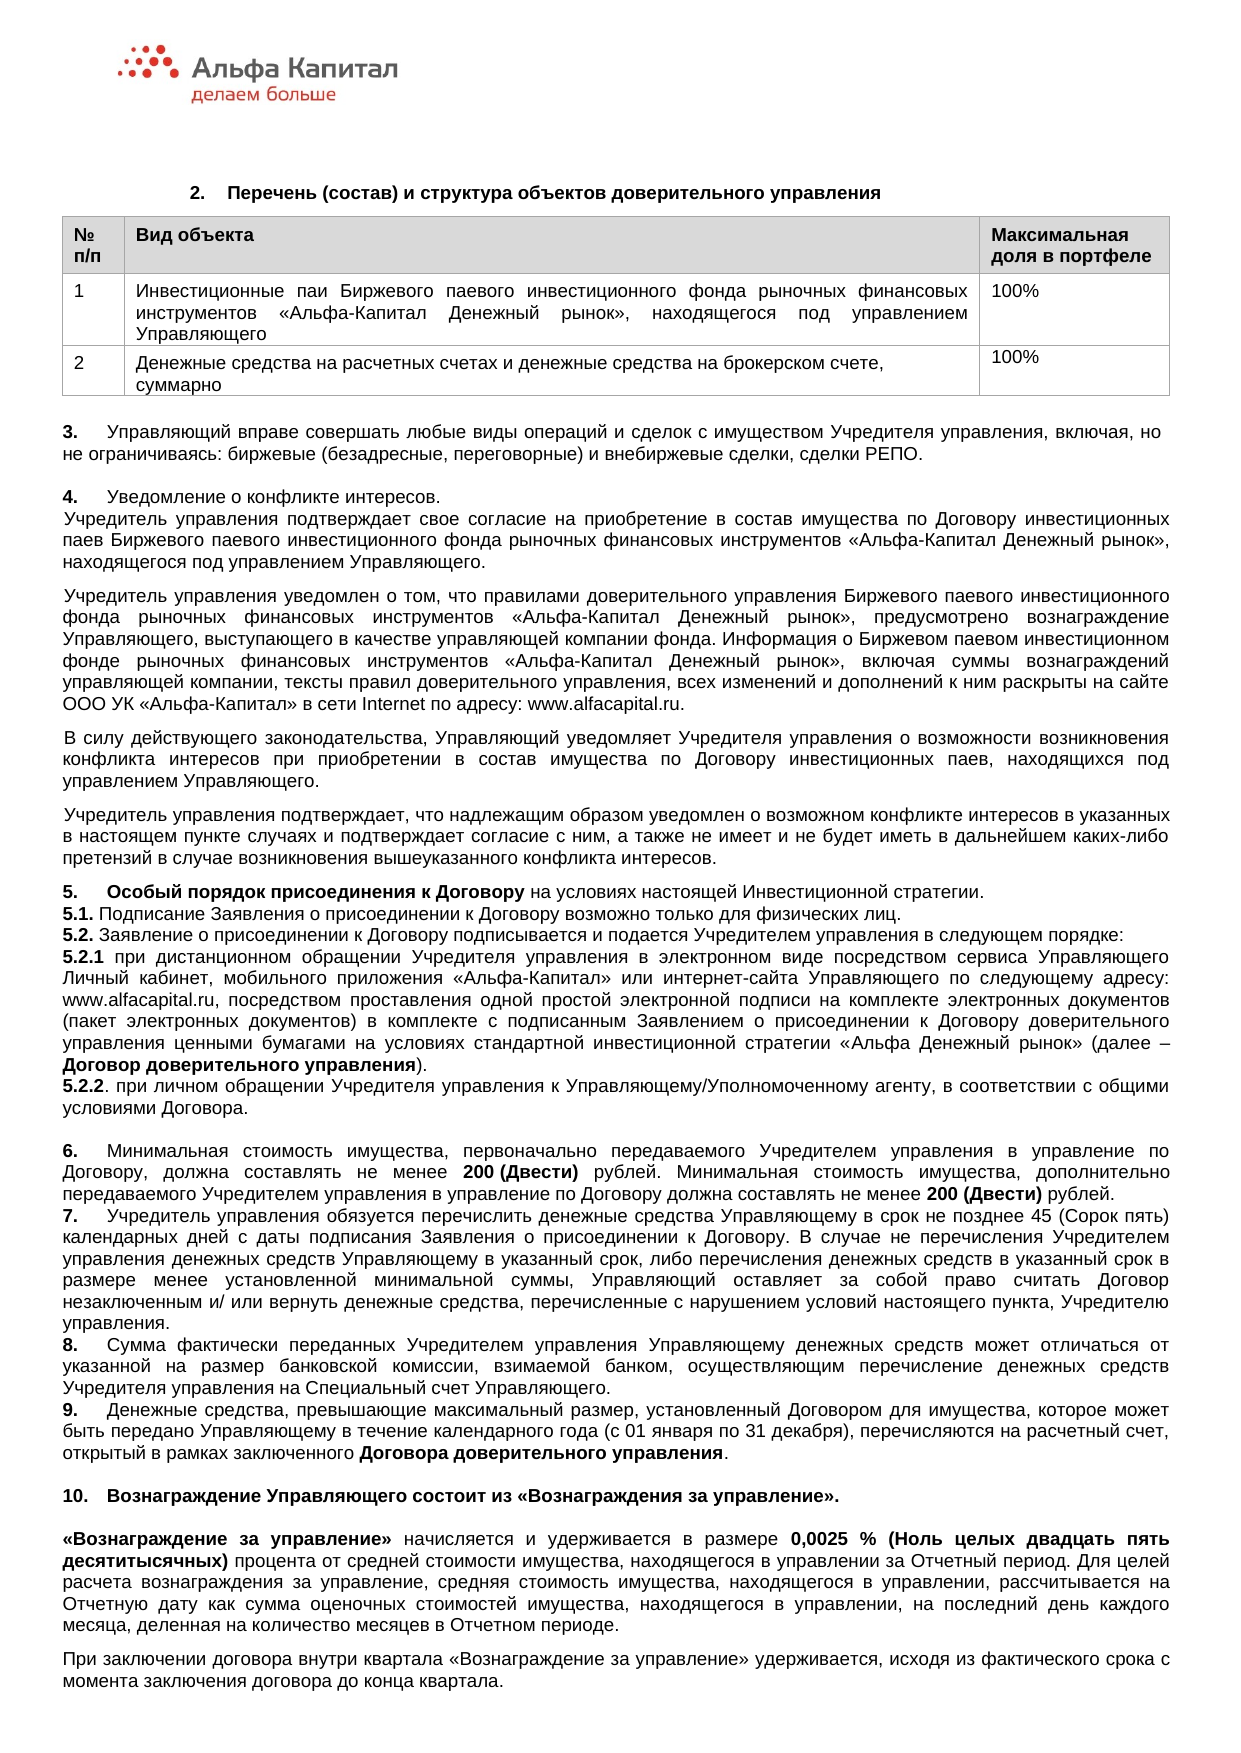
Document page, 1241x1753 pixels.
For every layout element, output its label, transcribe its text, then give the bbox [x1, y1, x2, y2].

table_header Максимальная доля в портфеле [980, 217, 1169, 273]
table_header № п/п [63, 217, 124, 273]
list Перечень (состав) и структура объектов доверительного управления [189, 182, 1163, 204]
text 5.2.2. при личном обращении Учредителя управления к Управляющему/Уполномоченному агенту, в соответствии с общими условиями Договора. [62, 1075, 1170, 1118]
table_cell Денежные средства на расчетных счетах и денежные средства на брокерском счете, суммарно [125, 346, 979, 395]
list Минимальная стоимость имущества, первоначально передаваемого Учредителем управления в управление по Договору, должна составлять не менее 200 (Двести) рублей. Минимальная стоимость имущества, дополнительно передаваемого Учредителем управления в управление по Договору должна составлять не менее 200 (Двести) рублей. [62, 1140, 1170, 1204]
table_cell 100% [980, 346, 1169, 395]
list Учредитель управления обязуется перечислить денежные средства Управляющему в срок не позднее 45 (Сорок пять) календарных дней с даты подписания Заявления о присоединении к Договору. В случае не перечисления Учредителем управления денежных средств Управляющему в указанный срок, либо перечисления денежных средств в указанный срок в размере менее установленной минимальной суммы, Управляющий оставляет за собой право считать Договор незаключенным и/ или вернуть денежные средства, перечисленные с нарушением условий настоящего пункта, Учредителю управления. [62, 1204, 1170, 1334]
table_cell 2 [63, 346, 124, 395]
list Управляющий вправе совершать любые виды операций и сделок с имуществом Учредителя управления, включая, но не ограничиваясь: биржевые (безадресные, переговорные) и внебиржевые сделки, сделки РЕПО. [62, 421, 1163, 464]
text В силу действующего законодательства, Управляющий уведомляет Учредителя управления о возможности возникновения конфликта интересов при приобретении в состав имущества по Договору инвестиционных паев, находящихся под управлением Управляющего. [62, 727, 1170, 791]
text Учредитель управления подтверждает, что надлежащим образом уведомлен о возможном конфликте интересов в указанных в настоящем пункте случаях и подтверждает согласие с ним, а также не имеет и не будет иметь в дальнейшем каких-либо претензий в случае возникновения вышеуказанного конфликта интересов. [62, 804, 1170, 868]
text Учредитель управления подтверждает свое согласие на приобретение в состав имущества по Договору инвестиционных паев Биржевого паевого инвестиционного фонда рыночных финансовых инструментов «Альфа-Капитал Денежный рынок», находящегося под управлением Управляющего. [62, 507, 1170, 572]
text 5.1. Подписание Заявления о присоединении к Договору возможно только для физических лиц. [62, 902, 1170, 924]
picture [116, 39, 402, 105]
text 5.2. Заявление о присоединении к Договору подписывается и подается Учредителем управления в следующем порядке: [62, 924, 1170, 946]
list Сумма фактически переданных Учредителем управления Управляющему денежных средств может отличаться от указанной на размер банковской комиссии, взимаемой банком, осуществляющим перечисление денежных средств Учредителя управления на Специальный счет Управляющего. [62, 1334, 1170, 1398]
table_header Вид объекта [125, 217, 979, 273]
list Вознаграждение Управляющего состоит из «Вознаграждения за управление». [62, 1485, 1170, 1506]
table_cell 1 [63, 274, 124, 345]
list Особый порядок присоединения к Договору на условиях настоящей Инвестиционной стратегии. [62, 881, 1170, 902]
table_cell 100% [980, 274, 1169, 345]
text «Вознаграждение за управление» начисляется и удерживается в размере 0,0025 % (Ноль целых двадцать пять десятитысячных) процента от средней стоимости имущества, находящегося в управлении за Отчетный период. Для целей расчета вознаграждения за управление, средняя стоимость имущества, находящегося в управлении, рассчитывается на Отчетную дату как сумма оценочных стоимостей имущества, находящегося в управлении, на последний день каждого месяца, деленная на количество месяцев в Отчетном периоде. [62, 1528, 1170, 1636]
list Уведомление о конфликте интересов. [62, 486, 1170, 507]
table_cell Инвестиционные паи Биржевого паевого инвестиционного фонда рыночных финансовых инструментов «Альфа-Капитал Денежный рынок», находящегося под управлением Управляющего [125, 274, 979, 345]
text Учредитель управления уведомлен о том, что правилами доверительного управления Биржевого паевого инвестиционного фонда рыночных финансовых инструментов «Альфа-Капитал Денежный рынок», предусмотрено вознаграждение Управляющего, выступающего в качестве управляющей компании фонда. Информация о Биржевом паевом инвестиционном фонде рыночных финансовых инструментов «Альфа-Капитал Денежный рынок», включая суммы вознаграждений управляющей компании, тексты правил доверительного управления, всех изменений и дополнений к ним раскрыты на сайте ООО УК «Альфа-Капитал» в сети Internet по адресу: www.alfacapital.ru. [62, 585, 1170, 714]
list Денежные средства, превышающие максимальный размер, установленный Договором для имущества, которое может быть передано Управляющему в течение календарного года (с 01 января по 31 декабря), перечисляются на расчетный счет, открытый в рамках заключенного Договора доверительного управления. [62, 1398, 1170, 1463]
text 5.2.1 при дистанционном обращении Учредителя управления в электронном виде посредством сервиса Управляющего Личный кабинет, мобильного приложения «Альфа-Капитал» или интернет-сайта Управляющего по следующему адресу: www.alfacapital.ru, посредством проставления одной простой электронной подписи на комплекте электронных документов (пакет электронных документов) в комплекте с подписанным Заявлением о присоединении к Договору доверительного управления ценными бумагами на условиях стандартной инвестиционной стратегии «Альфа Денежный рынок» (далее – Договор доверительного управления). [62, 946, 1170, 1075]
text При заключении договора внутри квартала «Вознаграждение за управление» удерживается, исходя из фактического срока с момента заключения договора до конца квартала. [62, 1648, 1170, 1691]
